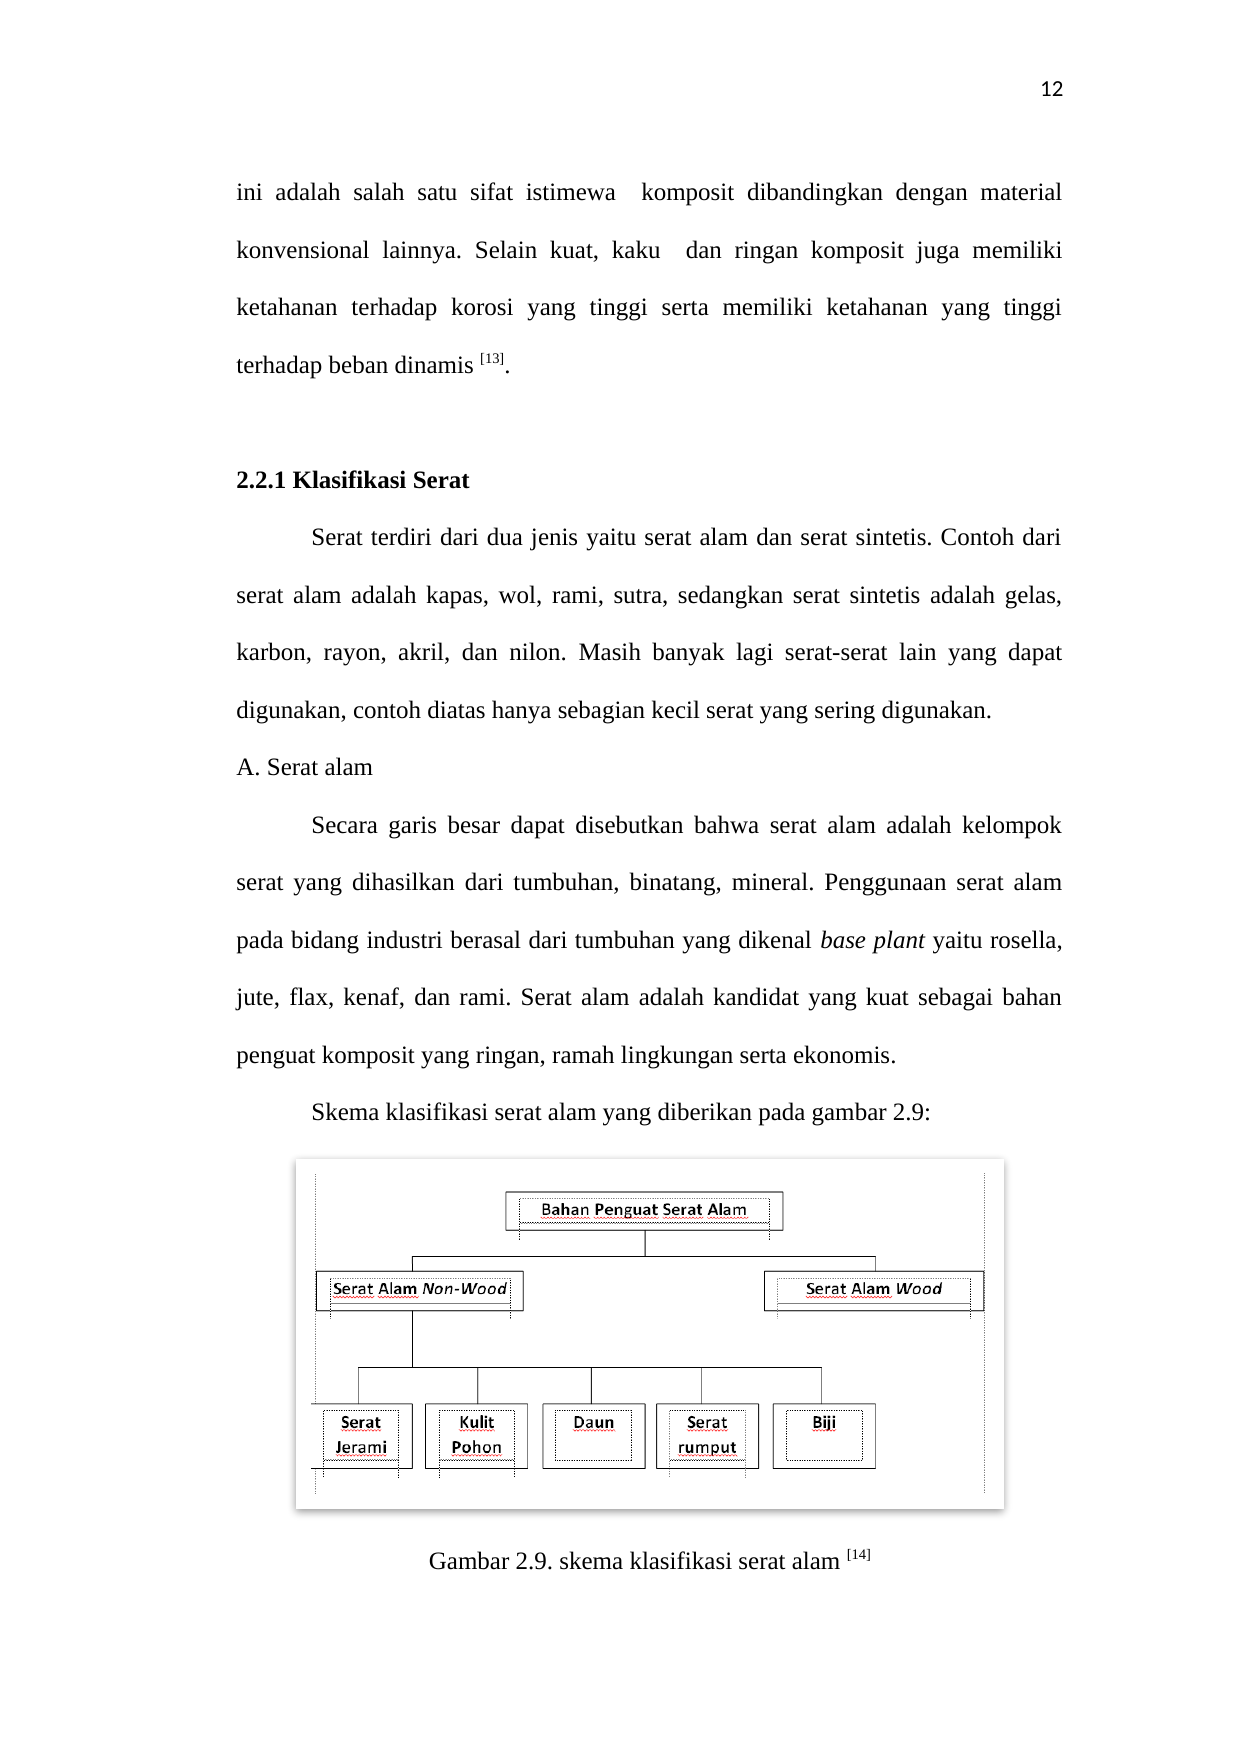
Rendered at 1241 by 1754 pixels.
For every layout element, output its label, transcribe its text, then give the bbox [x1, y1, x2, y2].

text A. Serat alam [236, 752, 1063, 781]
text 2.2.1 Klasifikasi Serat [236, 465, 1063, 493]
picture [311, 1173, 989, 1494]
text Skema klasifikasi serat alam yang diberikan pada gambar 2.9: [236, 1097, 1063, 1126]
text Secara garis besar dapat disebutkan bahwa serat alam adalah kelompok serat yang dihasilkan dari tumbuhan, binatang, mineral. Penggunaan serat alam pada bidang industri berasal dari tumbuhan yang dikenal base plant yaitu rosella, jute, flax, kenaf, dan rami. Serat alam adalah kandidat yang kuat sebagai bahan penguat komposit yang ringan, ramah lingkungan serta ekonomis. [236, 810, 1063, 1068]
text Gambar 2.9. skema klasifikasi serat alam [14] [236, 1546, 1063, 1575]
text Serat terdiri dari dua jenis yaitu serat alam dan serat sintetis. Contoh dari serat alam adalah kapas, wol, rami, sutra, sedangkan serat sintetis adalah gelas, karbon, rayon, akril, dan nilon. Masih banyak lagi serat-serat lain yang dapat digunakan, contoh diatas hanya sebagian kecil serat yang sering digunakan. [236, 522, 1063, 723]
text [236, 177, 1063, 378]
